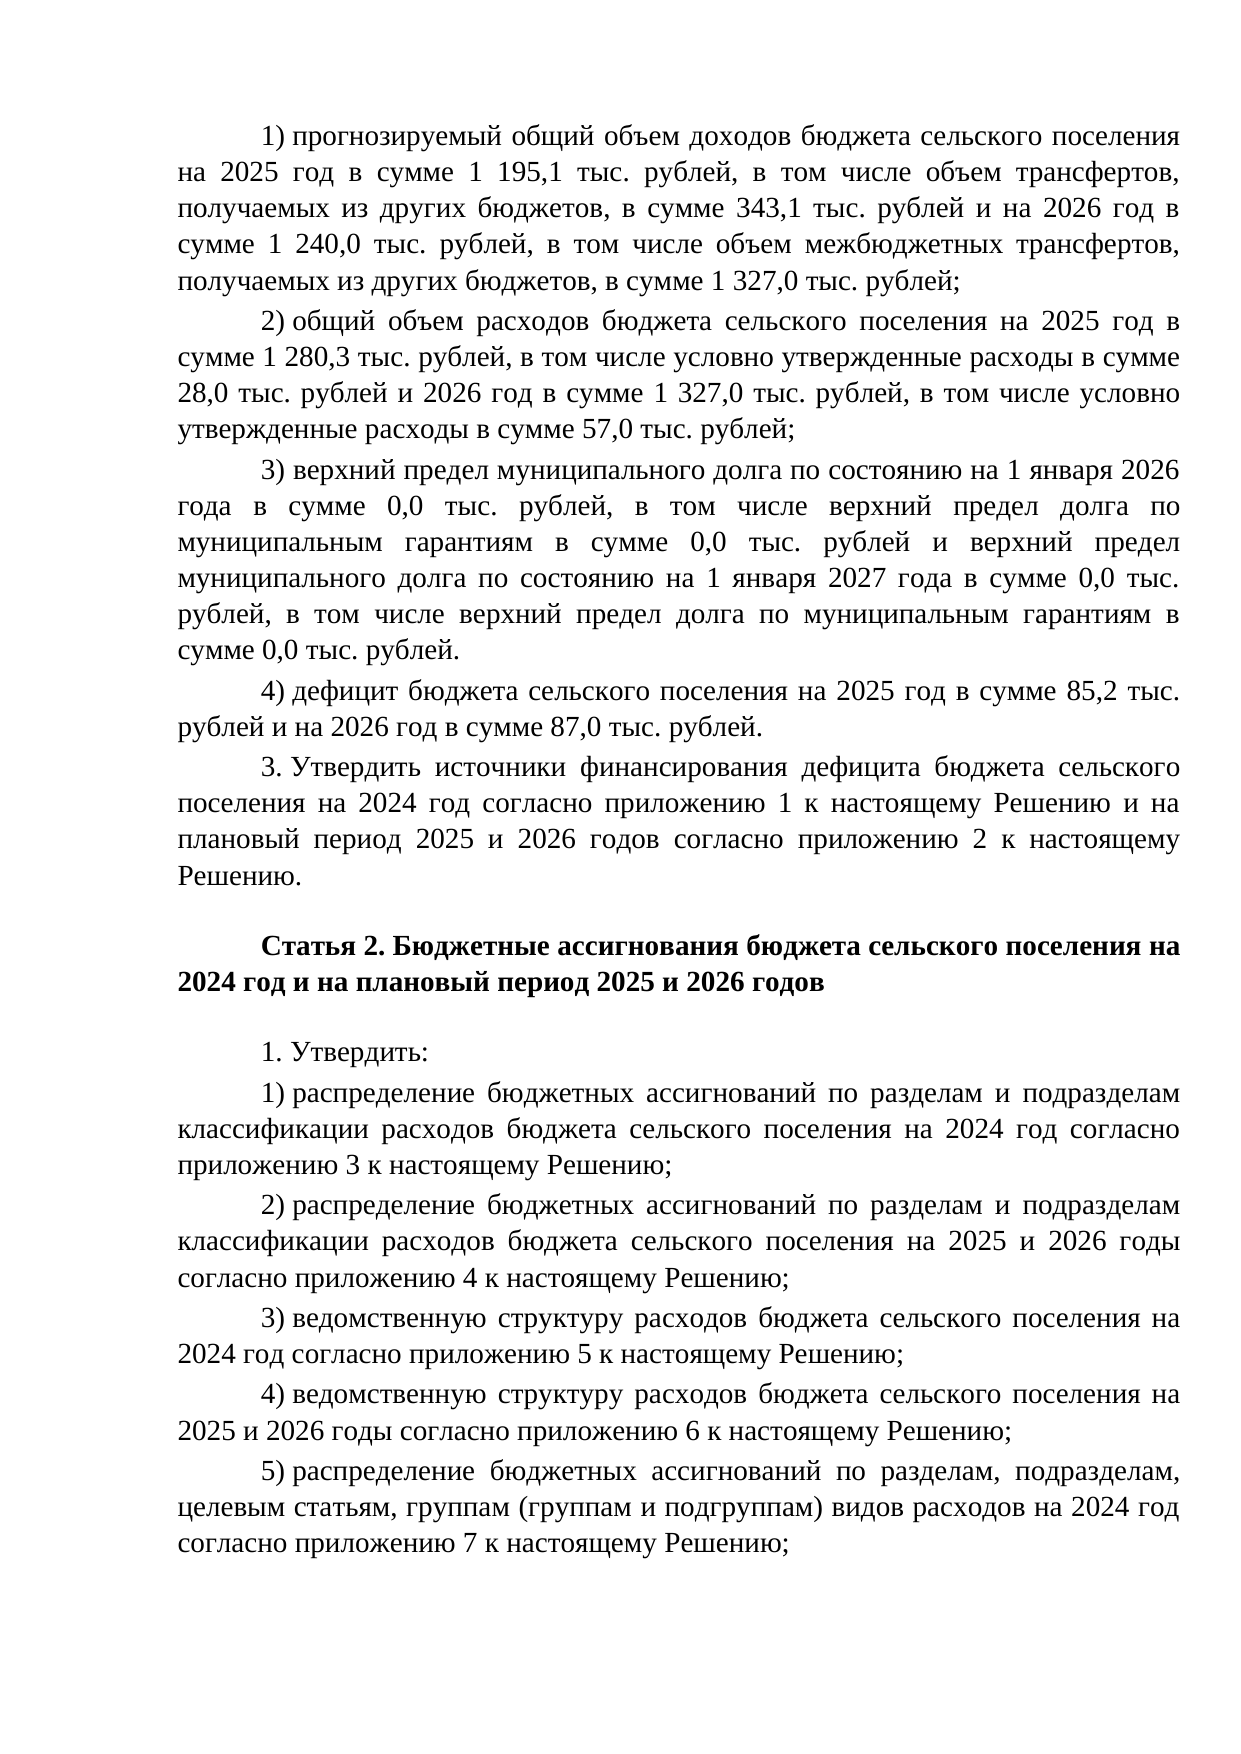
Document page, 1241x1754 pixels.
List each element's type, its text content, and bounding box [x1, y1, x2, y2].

text 1. Утвердить: [177, 1034, 1181, 1068]
text 1) распределение бюджетных ассигнований по разделам и подразделам классификации расходов бюджета сельского поселения на 2024 год согласно приложению 3 к настоящему Решению; [177, 1075, 1181, 1181]
text 5) распределение бюджетных ассигнований по разделам, подразделам, целевым статьям, группам (группам и подгруппам) видов расходов на 2024 год согласно приложению 7 к настоящему Решению; [177, 1453, 1181, 1559]
text Статья 2. Бюджетные ассигнования бюджета сельского поселения на 2024 год и на плановый период 2025 и 2026 годов [177, 928, 1181, 998]
text 3. Утвердить источники финансирования дефицита бюджета сельского поселения на 2024 год согласно приложению 1 к настоящему Решению и на плановый период 2025 и 2026 годов согласно приложению 2 к настоящему Решению. [177, 749, 1181, 891]
text 4) дефицит бюджета сельского поселения на 2025 год в сумме 85,2 тыс. рублей и на 2026 год в сумме 87,0 тыс. рублей. [177, 673, 1181, 742]
text 1) прогнозируемый общий объем доходов бюджета сельского поселения на 2025 год в сумме 1 195,1 тыс. рублей, в том числе объем трансфертов, получаемых из других бюджетов, в сумме 343,1 тыс. рублей и на 2026 год в сумме 1 240,0 тыс. рублей, в том числе объем межбюджетных трансфертов, получаемых из других бюджетов, в сумме 1 327,0 тыс. рублей; [177, 118, 1181, 296]
text 3) верхний предел муниципального долга по состоянию на 1 января 2026 года в сумме 0,0 тыс. рублей, в том числе верхний предел долга по муниципальным гарантиям в сумме 0,0 тыс. рублей и верхний предел муниципального долга по состоянию на 1 января 2027 года в сумме 0,0 тыс. рублей, в том числе верхний предел долга по муниципальным гарантиям в сумме 0,0 тыс. рублей. [177, 452, 1181, 666]
text 4) ведомственную структуру расходов бюджета сельского поселения на 2025 и 2026 годы согласно приложению 6 к настоящему Решению; [177, 1376, 1181, 1446]
text 2) распределение бюджетных ассигнований по разделам и подразделам классификации расходов бюджета сельского поселения на 2025 и 2026 годы согласно приложению 4 к настоящему Решению; [177, 1187, 1181, 1293]
text 3) ведомственную структуру расходов бюджета сельского поселения на 2024 год согласно приложению 5 к настоящему Решению; [177, 1300, 1181, 1370]
text 2) общий объем расходов бюджета сельского поселения на 2025 год в сумме 1 280,3 тыс. рублей, в том числе условно утвержденные расходы в сумме 28,0 тыс. рублей и 2026 год в сумме 1 327,0 тыс. рублей, в том числе условно утвержденные расходы в сумме 57,0 тыс. рублей; [177, 303, 1181, 445]
